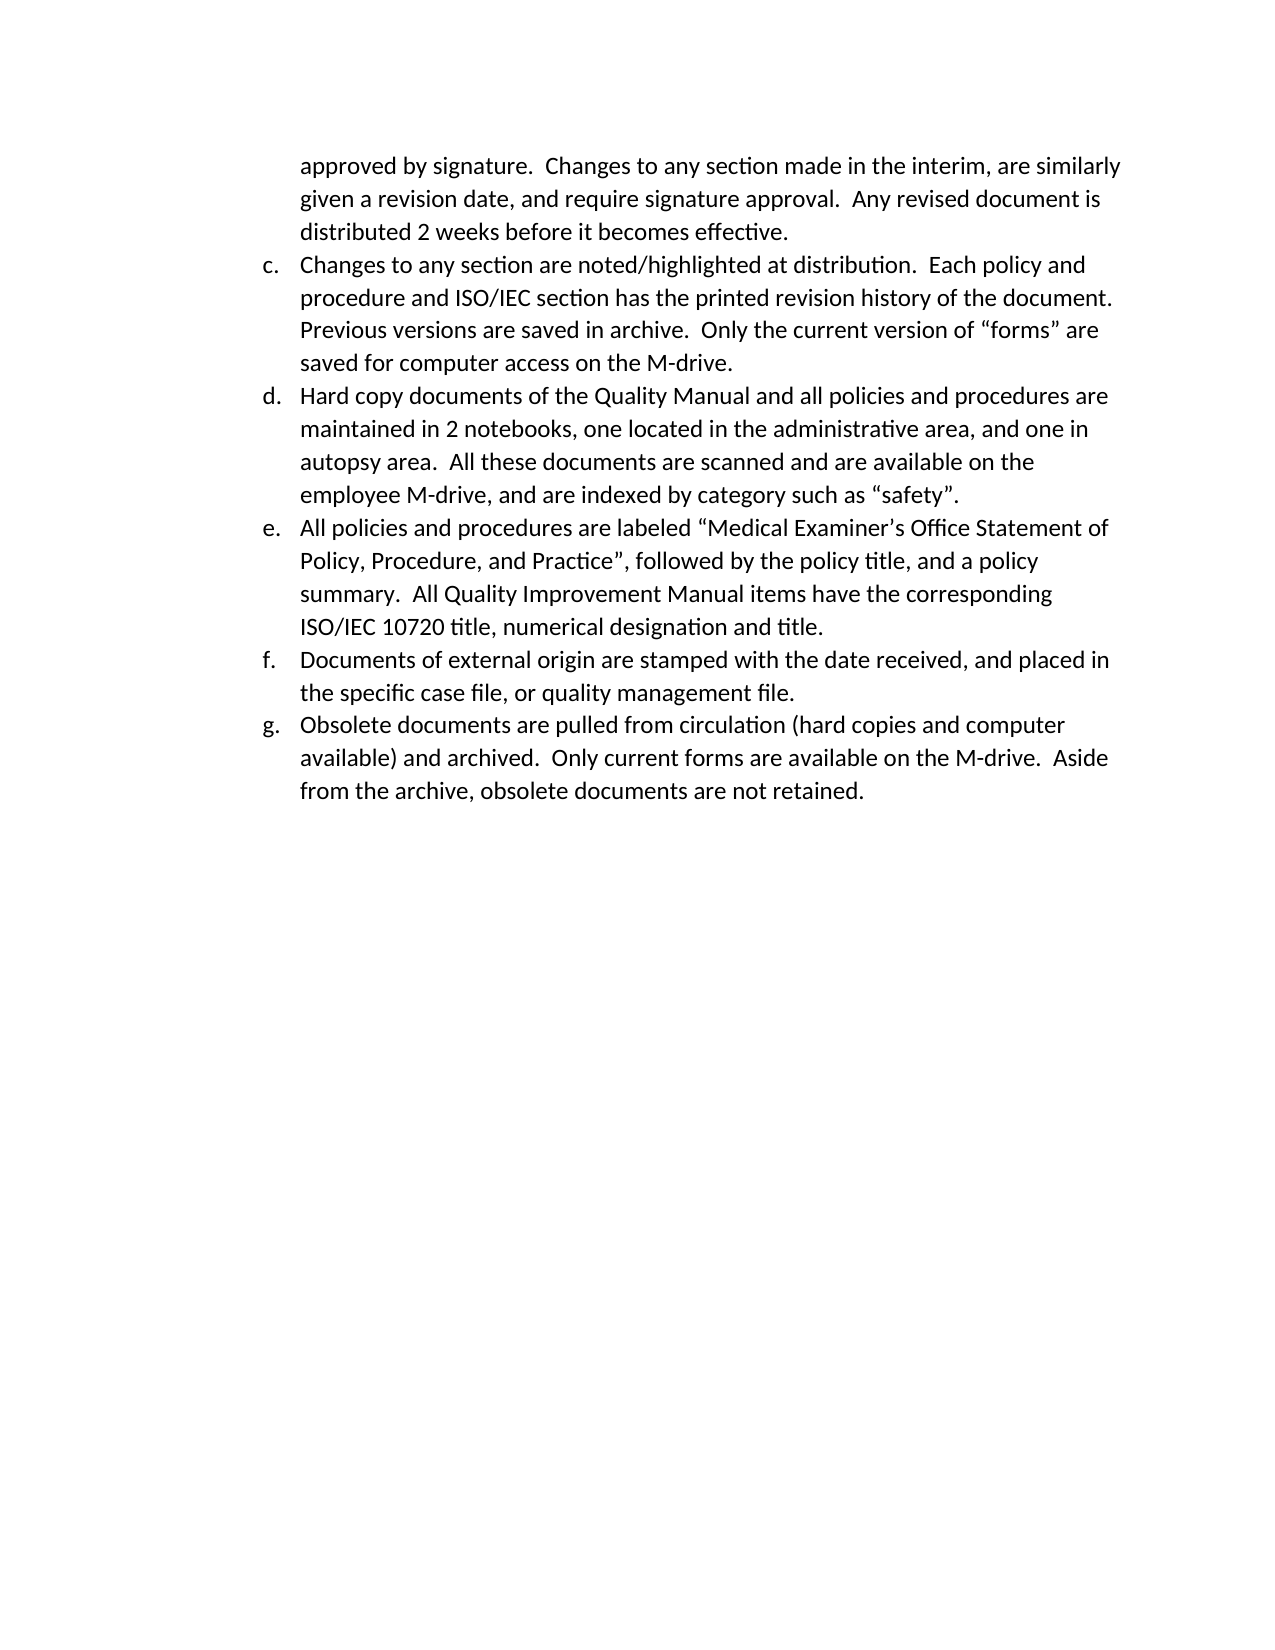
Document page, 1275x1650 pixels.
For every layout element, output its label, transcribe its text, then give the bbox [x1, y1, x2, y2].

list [262, 150, 1125, 246]
list Obsolete documents are pulled from circulation (hard copies and computer available) and archived. Only current forms are available on the M-drive. Aside from the archive, obsolete documents are not retained. [262, 709, 1125, 806]
list All policies and procedures are labeled “Medical Examiner’s Office Statement of Policy, Procedure, and Practice”, followed by the policy title, and a policy summary. All Quality Improvement Manual items have the corresponding ISO/IEC 10720 title, numerical designation and title. [262, 512, 1125, 641]
list Changes to any section are noted/highlighted at distribution. Each policy and procedure and ISO/IEC section has the printed revision history of the document. Previous versions are saved in archive. Only the current version of “forms” are saved for computer access on the M-drive. [262, 249, 1125, 378]
list Hard copy documents of the Quality Manual and all policies and procedures are maintained in 2 notebooks, one located in the administrative area, and one in autopsy area. All these documents are scanned and are available on the employee M-drive, and are indexed by category such as “safety”. [262, 380, 1125, 510]
list Documents of external origin are stamped with the date received, and placed in the specific case file, or quality management file. [262, 644, 1125, 707]
